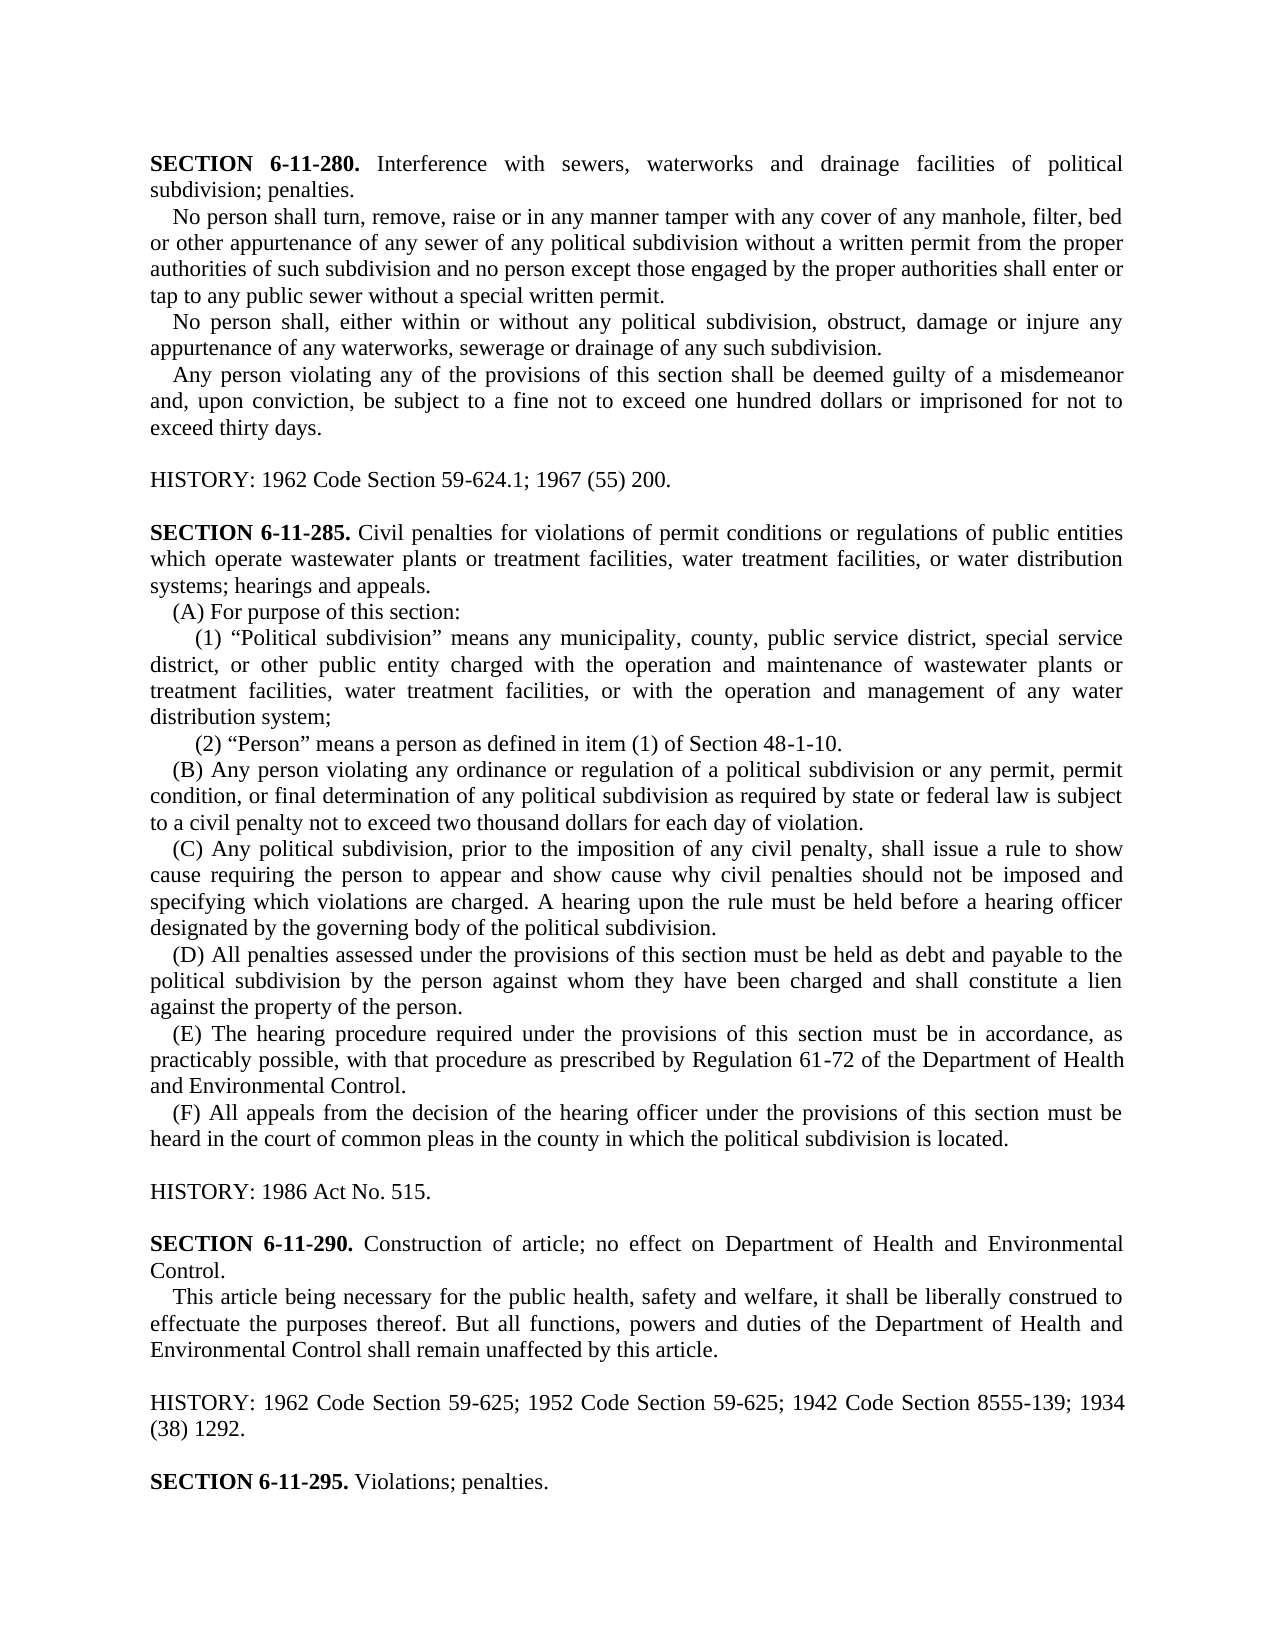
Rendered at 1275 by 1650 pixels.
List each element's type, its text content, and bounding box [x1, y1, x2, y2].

text No person shall, either within or without any political subdivision, obstruct, damage or injure any appurtenance of any waterworks, sewerage or drainage of any such subdivision. [150, 308, 1125, 361]
text HISTORY: 1986 Act No. 515. [150, 1178, 1125, 1204]
text (A) For purpose of this section: [150, 598, 1125, 624]
text (2) “Person” means a person as defined in item (1) of Section 48-1-10. [150, 730, 1125, 756]
text SECTION 6-11-285. Civil penalties for violations of permit conditions or regulations of public entities which operate wastewater plants or treatment facilities, water treatment facilities, or water distribution systems; hearings and appeals. [150, 519, 1125, 598]
text HISTORY: 1962 Code Section 59-625; 1952 Code Section 59-625; 1942 Code Section 8555-139; 1934 (38) 1292. [150, 1389, 1125, 1441]
text (C) Any political subdivision, prior to the imposition of any civil penalty, shall issue a rule to show cause requiring the person to appear and show cause why civil penalties should not be imposed and specifying which violations are charged. A hearing upon the rule must be held before a hearing officer designated by the governing body of the political subdivision. [150, 835, 1125, 941]
text (E) The hearing procedure required under the provisions of this section must be in accordance, as practicably possible, with that procedure as prescribed by Regulation 61-72 of the Department of Health and Environmental Control. [150, 1020, 1125, 1099]
text HISTORY: 1962 Code Section 59-624.1; 1967 (55) 200. [150, 466, 1125, 493]
text SECTION 6-11-295. Violations; penalties. [150, 1468, 1125, 1494]
text SECTION 6-11-290. Construction of article; no effect on Department of Health and Environmental Control. [150, 1231, 1125, 1283]
text This article being necessary for the public health, safety and welfare, it shall be liberally construed to effectuate the purposes thereof. But all functions, powers and duties of the Department of Health and Environmental Control shall remain unaffected by this article. [150, 1283, 1125, 1362]
text (D) All penalties assessed under the provisions of this section must be held as debt and payable to the political subdivision by the person against whom they have been charged and shall constitute a lien against the property of the person. [150, 941, 1125, 1020]
text Any person violating any of the provisions of this section shall be deemed guilty of a misdemeanor and, upon conviction, be subject to a fine not to exceed one hundred dollars or imprisoned for not to exceed thirty days. [150, 361, 1125, 440]
text SECTION 6-11-280. Interference with sewers, waterworks and drainage facilities of political subdivision; penalties. [150, 150, 1125, 203]
text No person shall turn, remove, raise or in any manner tamper with any cover of any manhole, filter, bed or other appurtenance of any sewer of any political subdivision without a written permit from the proper authorities of such subdivision and no person except those engaged by the proper authorities shall enter or tap to any public sewer without a special written permit. [150, 203, 1125, 308]
text (1) “Political subdivision” means any municipality, county, public service district, special service district, or other public entity charged with the operation and maintenance of wastewater plants or treatment facilities, water treatment facilities, or with the operation and management of any water distribution system; [150, 624, 1125, 730]
text (F) All appeals from the decision of the hearing officer under the provisions of this section must be heard in the court of common pleas in the county in which the political subdivision is located. [150, 1099, 1125, 1151]
text (B) Any person violating any ordinance or regulation of a political subdivision or any permit, permit condition, or final determination of any political subdivision as required by state or federal law is subject to a civil penalty not to exceed two thousand dollars for each day of violation. [150, 756, 1125, 835]
